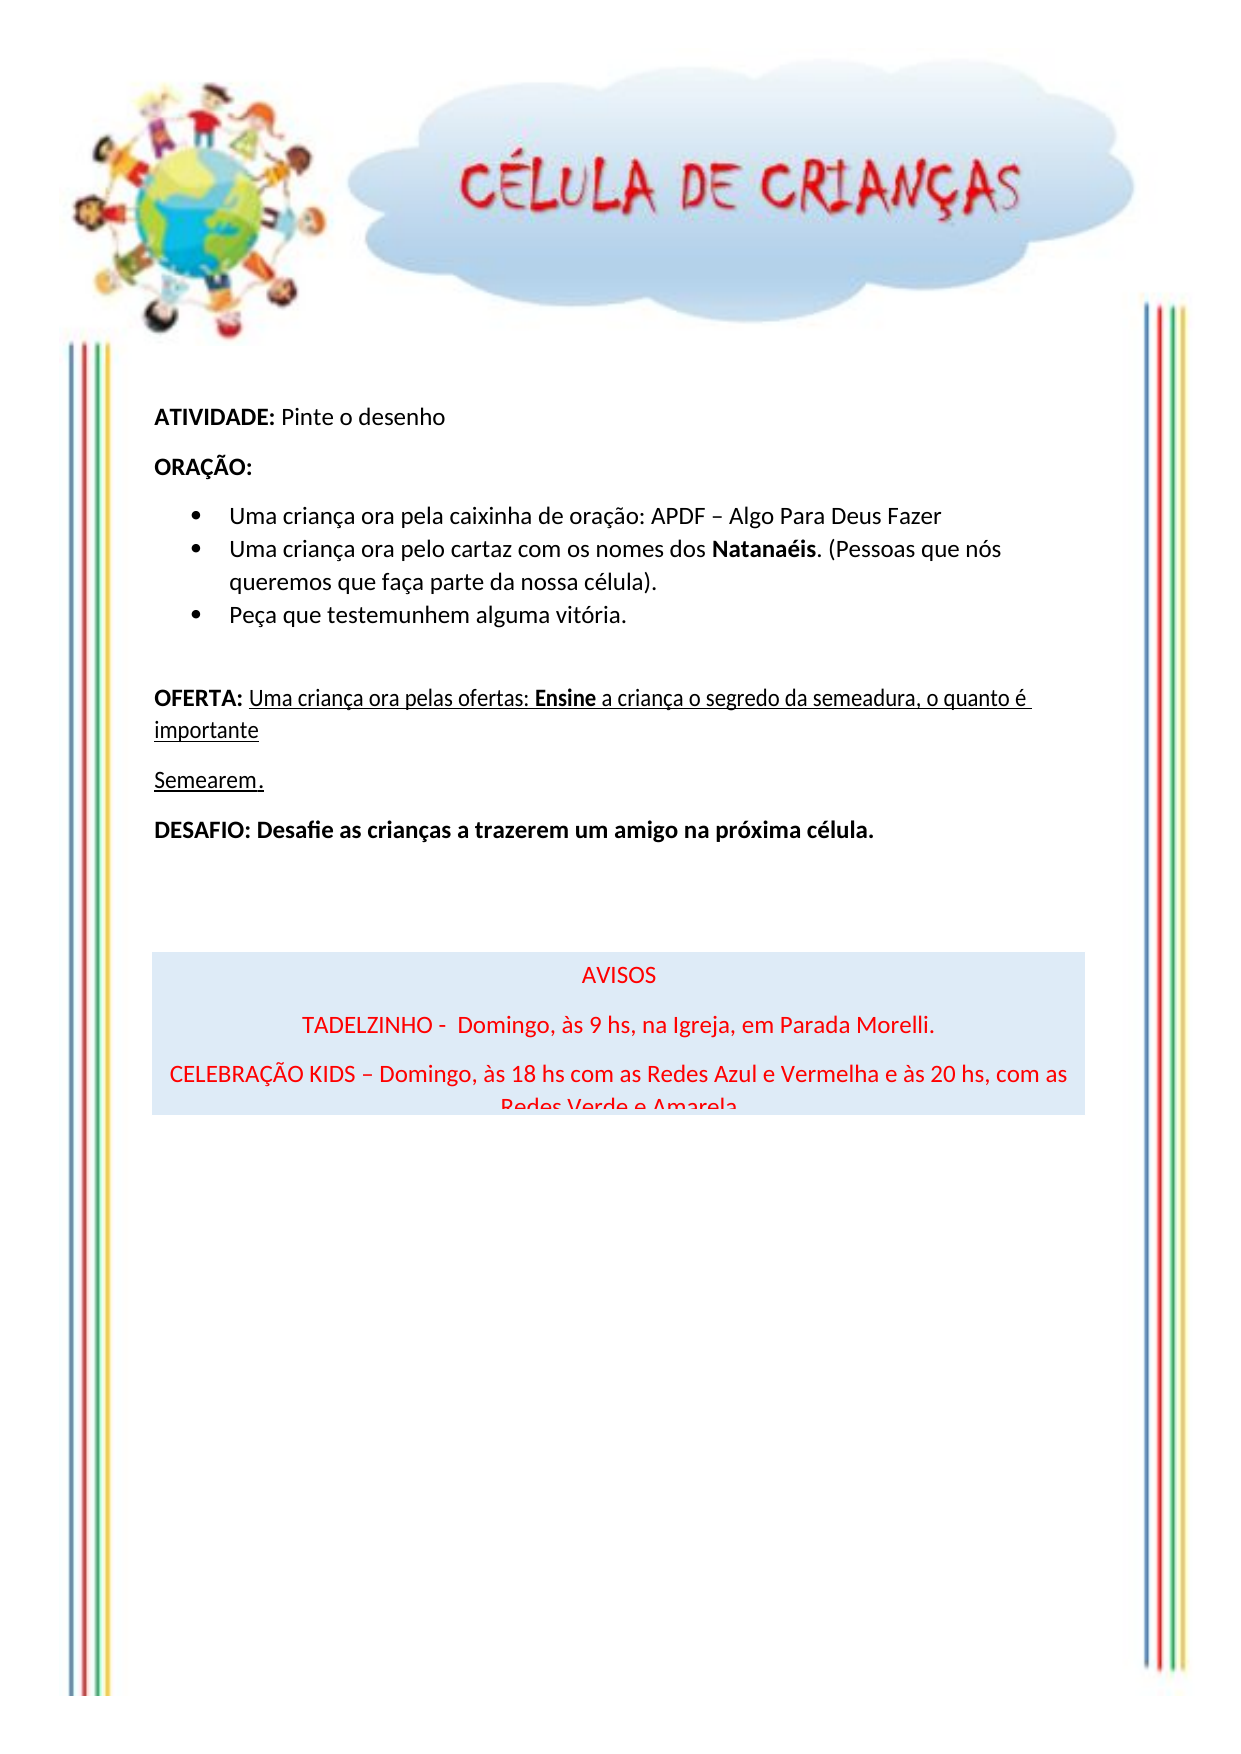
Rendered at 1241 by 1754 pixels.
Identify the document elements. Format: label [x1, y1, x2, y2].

picture [59, 48, 1205, 1696]
